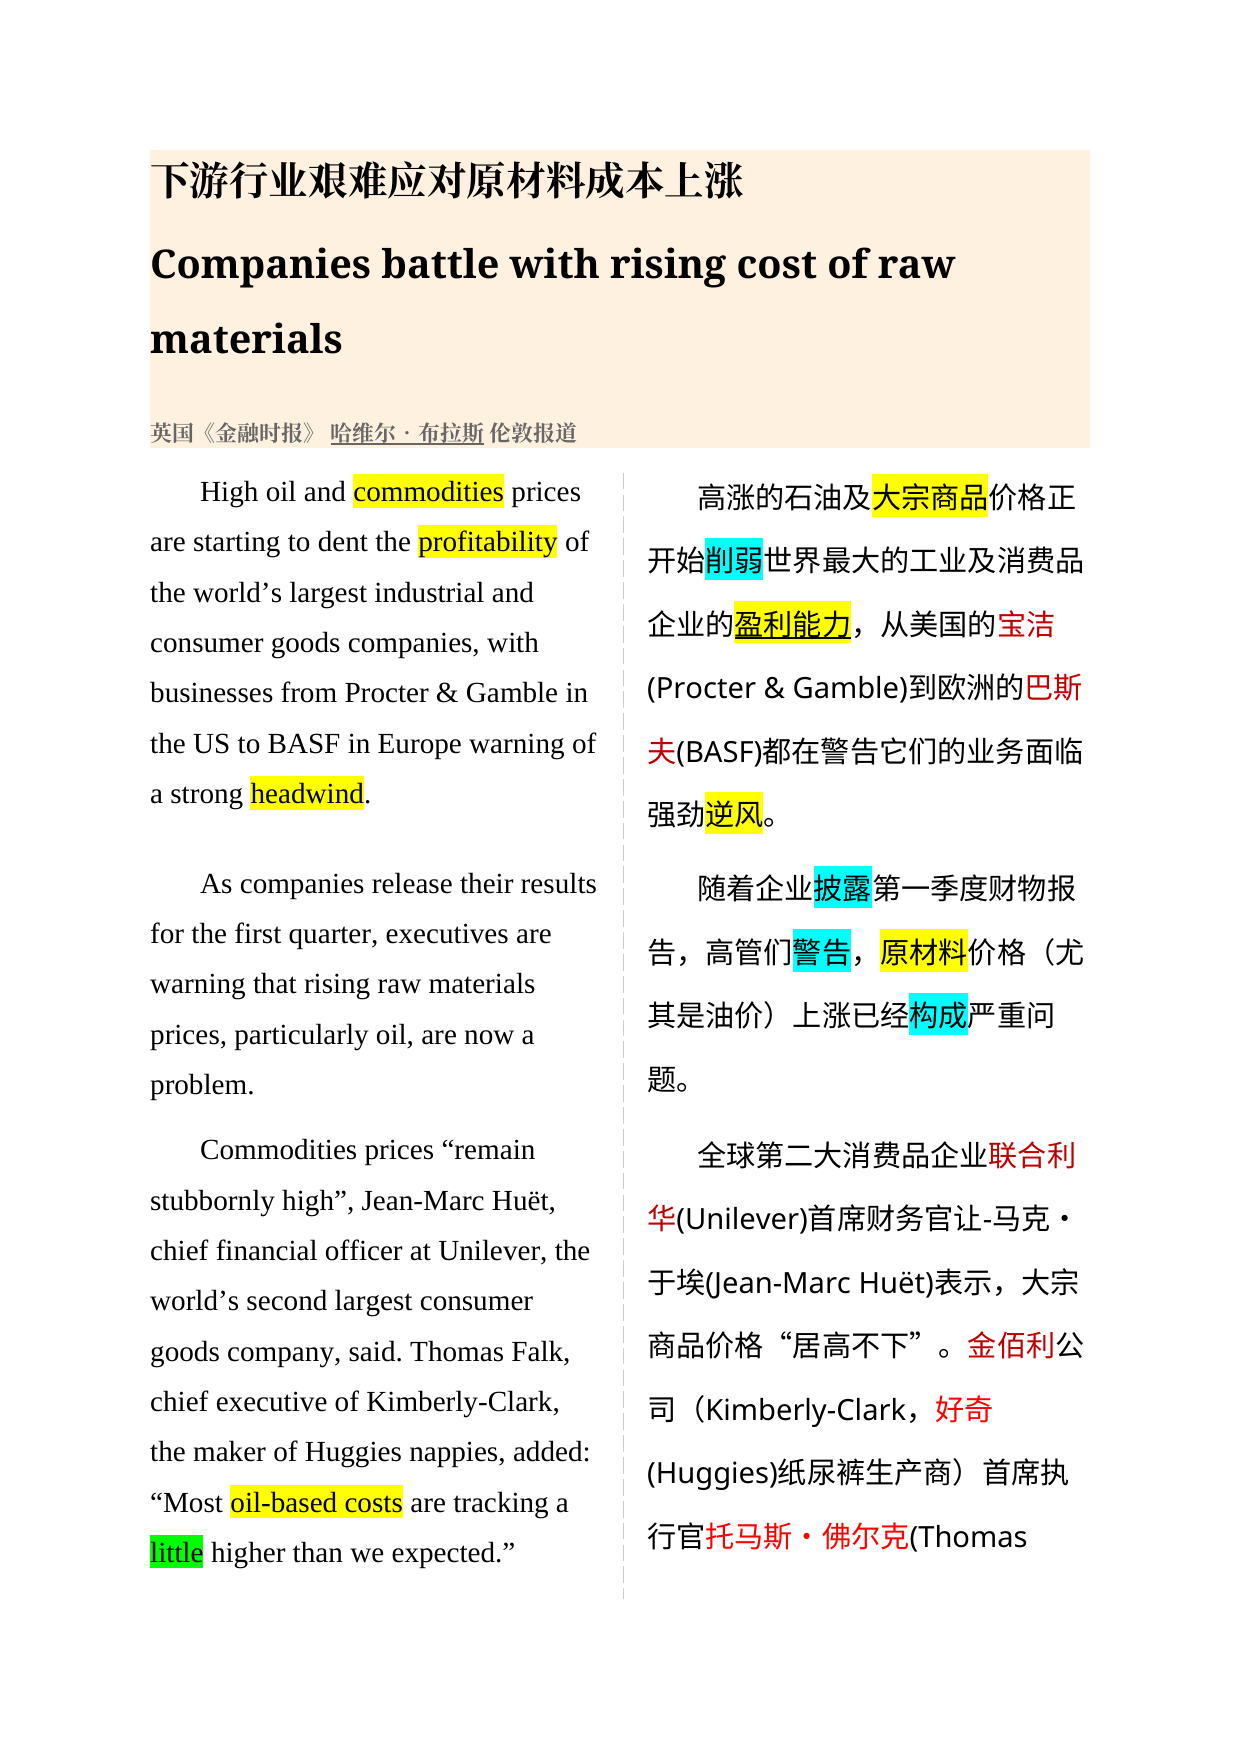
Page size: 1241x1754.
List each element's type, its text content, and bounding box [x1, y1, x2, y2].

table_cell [623, 1131, 1089, 1599]
text 下游行业艰难应对原材料成本上涨 [150, 150, 1090, 207]
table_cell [149, 1131, 623, 1599]
table_cell 高涨的石油及大宗商品价格正开始削弱世界最大的工业及消费品企业的盈利能力，从美国的宝洁(Procter & Gamble)到欧洲的巴斯夫(BASF)都在警告它们的业务面临强劲逆风。 [623, 473, 1089, 864]
text Companies battle with rising cost of raw materials [150, 236, 1090, 366]
table_cell High oil and commodities prices are starting to dent the profitability of the world’s largest industrial and consumer goods companies, with businesses from Procter & Gamble in the US to BASF in Europe warning of a strong headwind. [149, 473, 623, 864]
text 英国《金融时报》 哈维尔•布拉斯 伦敦报道 [150, 416, 1090, 448]
table_cell 随着企业披露第一季度财物报告，高管们警告，原材料价格（尤其是油价）上涨已经构成严重问题。 [623, 864, 1089, 1131]
table_cell As companies release their results for the first quarter, executives are warning that rising raw materials prices, particularly oil, are now a problem. [149, 864, 623, 1131]
